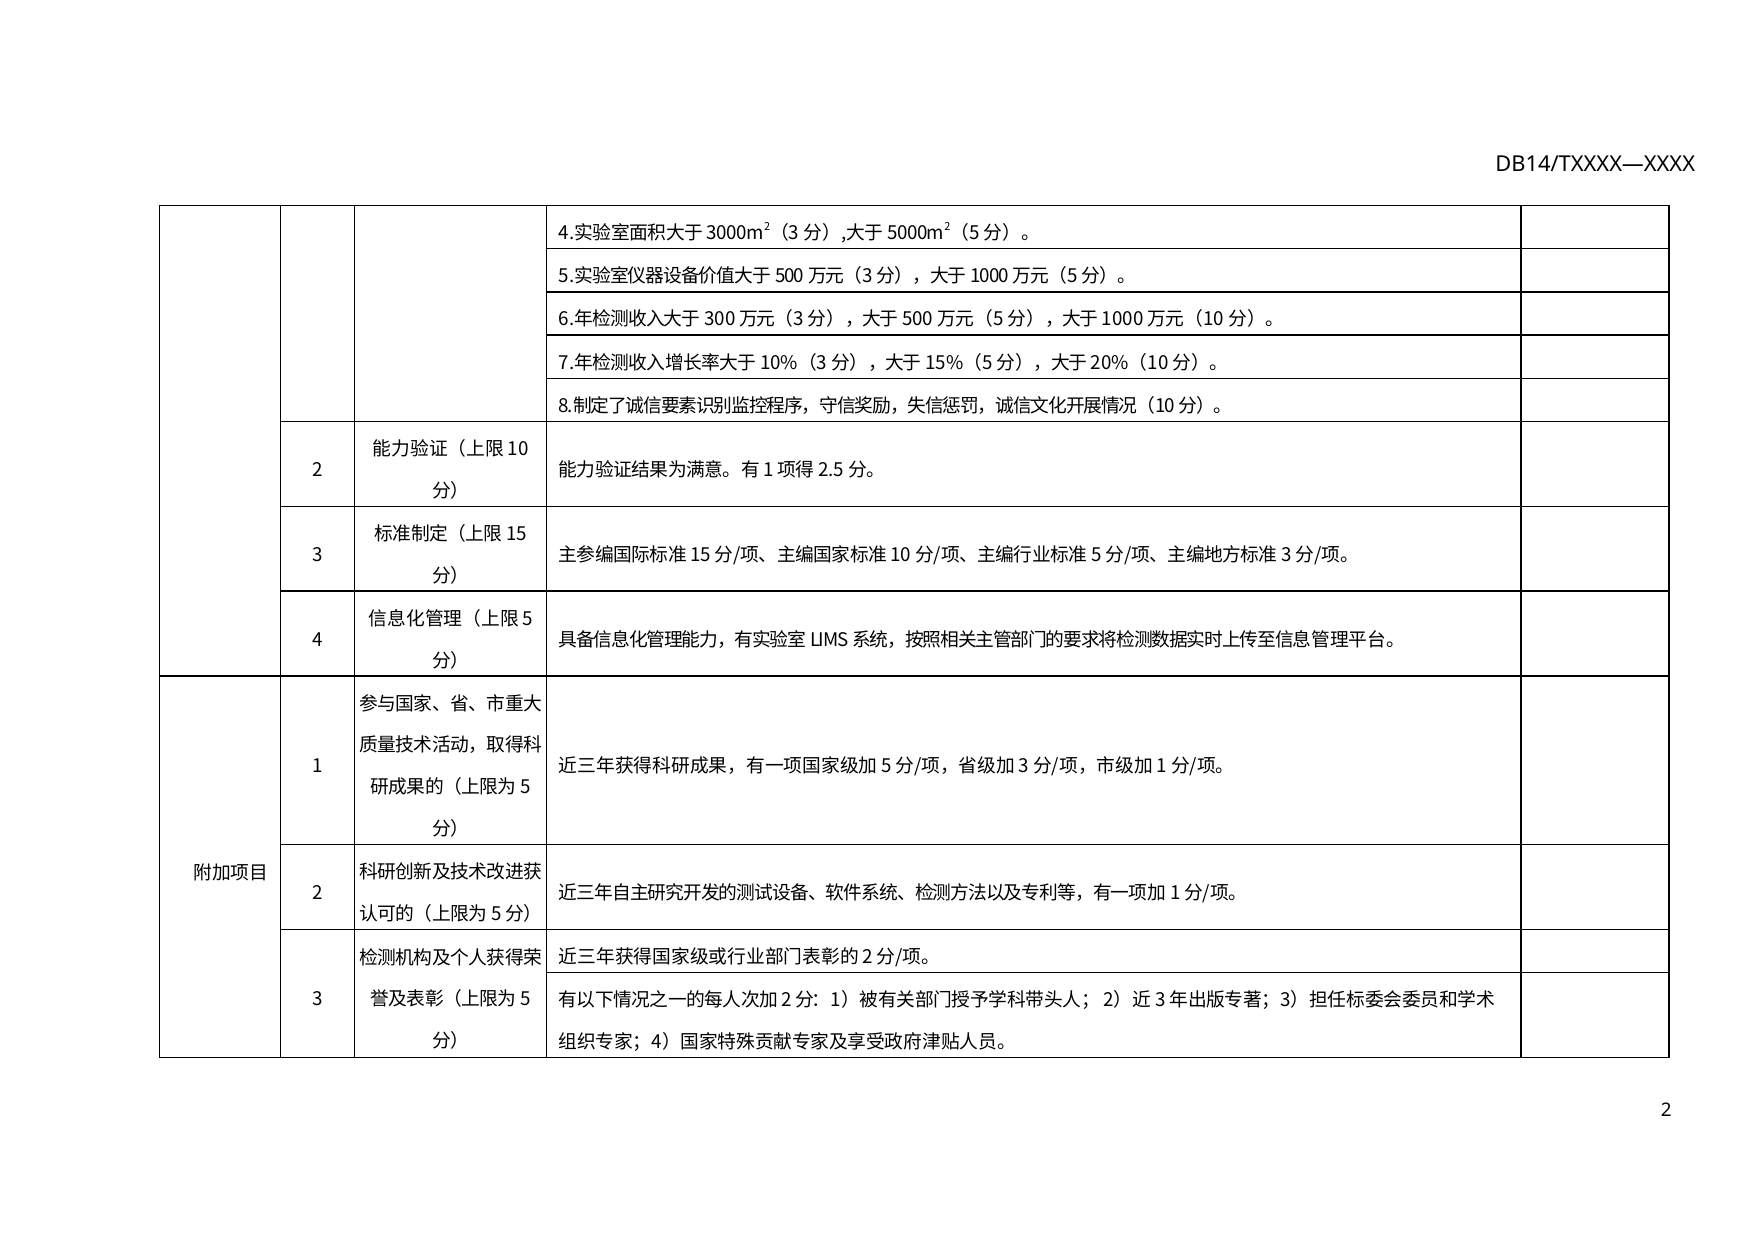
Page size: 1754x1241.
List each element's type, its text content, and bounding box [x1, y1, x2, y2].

table_cell 7.年检测收入增长率大于10%（3分），大于15%（5分），大于20%（10分）。 [547, 336, 1520, 377]
table_cell 近三年获得科研成果，有一项国家级加5分/项，省级加3分/项，市级加1分/项。 [547, 677, 1520, 843]
table_cell [1522, 206, 1668, 248]
table_cell 信息化管理（上限5分） [355, 592, 546, 675]
table_cell 科研创新及技术改进获认可的（上限为5分） [355, 845, 546, 928]
table_cell 2 [281, 845, 354, 928]
table_cell 4.实验室面积大于3000m2（3 分）,大于5000m2（5 分）。 [547, 206, 1520, 248]
table_cell [1522, 973, 1668, 1057]
table_cell [1522, 293, 1668, 334]
table_cell 近三年自主研究开发的测试设备、软件系统、检测方法以及专利等，有一项加1分/项。 [547, 845, 1520, 928]
table_cell [1522, 336, 1668, 377]
table_cell [1522, 930, 1668, 972]
table_cell 6.年检测收入大于300万元（3分），大于500万元（5分），大于1000万元（10 分）。 [547, 293, 1520, 334]
table_cell 1 [281, 677, 354, 843]
table_cell 2 [281, 422, 354, 506]
table_cell [1522, 379, 1668, 421]
table_cell 3 [281, 930, 354, 1057]
table_cell [1522, 677, 1668, 843]
table_cell [1522, 845, 1668, 928]
table_cell [1522, 592, 1668, 675]
table_cell 主参编国际标准15分/项、主编国家标准10分/项、主编行业标准5分/项、主编地方标准3分/项。 [547, 507, 1520, 590]
table_cell 检测机构及个人获得荣誉及表彰（上限为5分） [355, 930, 546, 1057]
table_cell 4 [281, 592, 354, 675]
table_cell [1522, 422, 1668, 506]
table_cell 8.制定了诚信要素识别监控程序，守信奖励，失信惩罚，诚信文化开展情况（10分）。 [547, 379, 1520, 421]
table_cell 3 [281, 507, 354, 590]
table_cell 有以下情况之一的每人次加2分：1）被有关部门授予学科带头人； 2）近3年出版专著；3）担任标委会委员和学术组织专家；4）国家特殊贡献专家及享受政府津贴人员。 [547, 973, 1520, 1057]
table_cell 5.实验室仪器设备价值大于500万元（3分），大于1000万元（5分）。 [547, 249, 1520, 291]
table_cell 能力验证（上限10分） [355, 422, 546, 506]
table_cell [1522, 507, 1668, 590]
table_cell [1522, 249, 1668, 291]
table_cell 具备信息化管理能力，有实验室LIMS系统，按照相关主管部门的要求将检测数据实时上传至信息管理平台。 [547, 592, 1520, 675]
table_cell 标准制定（上限15分） [355, 507, 546, 590]
table_cell 参与国家、省、市重大质量技术活动，取得科研成果的（上限为5分） [355, 677, 546, 843]
table_cell 近三年获得国家级或行业部门表彰的2分/项。 [547, 930, 1520, 972]
table_cell 能力验证结果为满意。有1项得2.5分。 [547, 422, 1520, 506]
table_cell 附加项目 [160, 677, 280, 1057]
